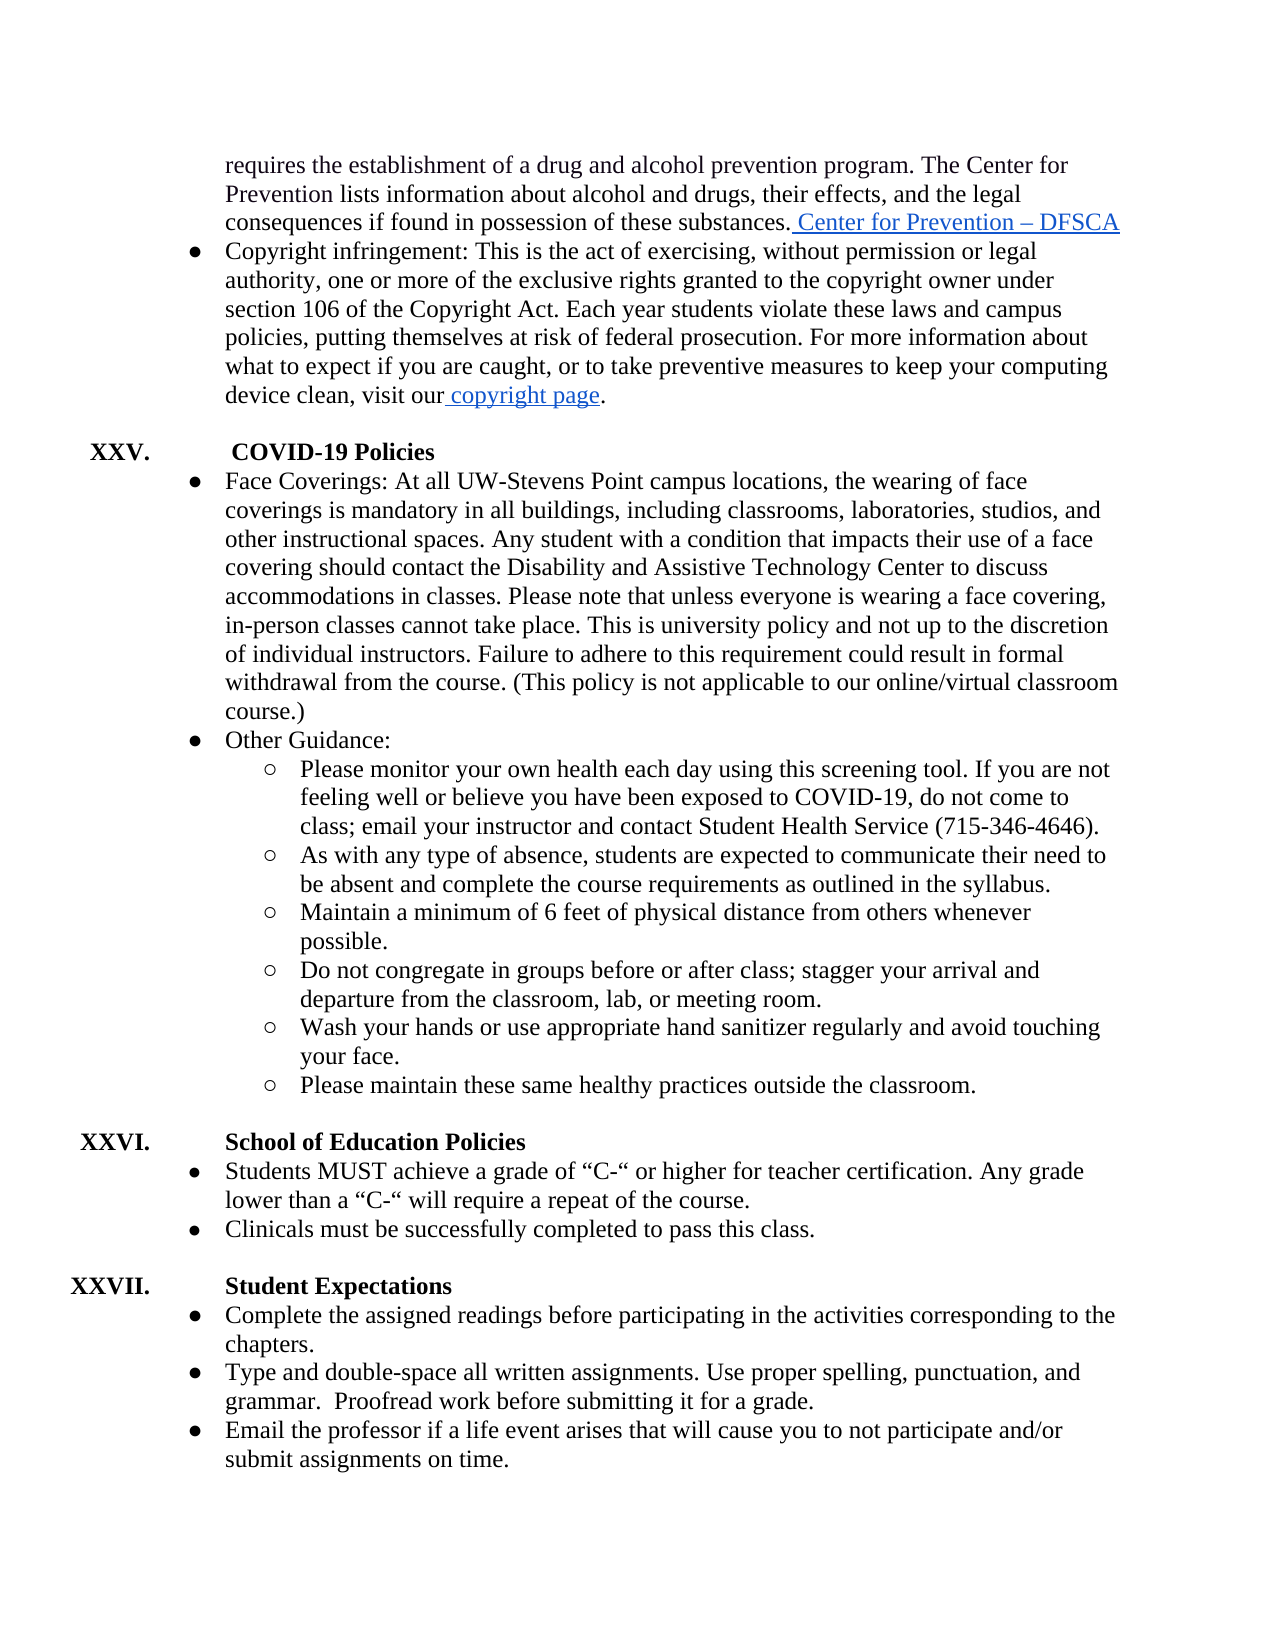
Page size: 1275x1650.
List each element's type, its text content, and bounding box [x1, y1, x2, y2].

list Other Guidance: [187, 725, 1125, 754]
list Type and double-space all written assignments. Use proper spelling, punctuation, and grammar. Proofread work before submitting it for a grade. [187, 1357, 1125, 1415]
list Do not congregate in groups before or after class; stagger your arrival and departure from the classroom, lab, or meeting room. [262, 955, 1125, 1012]
list School of Education Policies [150, 1127, 1125, 1156]
list Student Expectations [150, 1271, 1125, 1300]
list As with any type of absence, students are expected to communicate their need to be absent and complete the course requirements as outlined in the syllabus. [262, 840, 1125, 897]
list Face Coverings: At all UW-Stevens Point campus locations, the wearing of face coverings is mandatory in all buildings, including classrooms, laboratories, studios, and other instructional spaces. Any student with a condition that impacts their use of a face covering should contact the Disability and Assistive Technology Center to discuss accommodations in classes. Please note that unless everyone is wearing a face covering, in-person classes cannot take place. This is university policy and not up to the discretion of individual instructors. Failure to adhere to this requirement could result in formal withdrawal from the course. (This policy is not applicable to our online/virtual classroom course.) [187, 466, 1125, 725]
list Complete the assigned readings before participating in the activities corresponding to the chapters. [187, 1300, 1125, 1357]
list Wash your hands or use appropriate hand sanitizer regularly and avoid touching your face. [262, 1012, 1125, 1070]
list Email the professor if a life event arises that will cause you to not participate and/or submit assignments on time. [187, 1415, 1125, 1472]
list Please monitor your own health each day using this screening tool. If you are not feeling well or believe you have been exposed to COVID-19, do not come to class; email your instructor and contact Student Health Service (715-346-4646). [262, 754, 1125, 840]
list Maintain a minimum of 6 feet of physical distance from others whenever possible. [262, 897, 1125, 955]
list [187, 150, 1125, 236]
list Students MUST achieve a grade of “C-“ or higher for teacher certification. Any grade lower than a “C-“ will require a repeat of the course. [187, 1156, 1125, 1214]
list Clinicals must be successfully completed to pass this class. [187, 1214, 1125, 1242]
list COVID-19 Policies [150, 437, 1125, 466]
list Please maintain these same healthy practices outside the classroom. [262, 1070, 1125, 1099]
list Copyright infringement: This is the act of exercising, without permission or legal authority, one or more of the exclusive rights granted to the copyright owner under section 106 of the Copyright Act. Each year students violate these laws and campus policies, putting themselves at risk of federal prosecution. For more information about what to expect if you are caught, or to take preventive measures to keep your computing device clean, visit our copyright page. [187, 236, 1125, 409]
